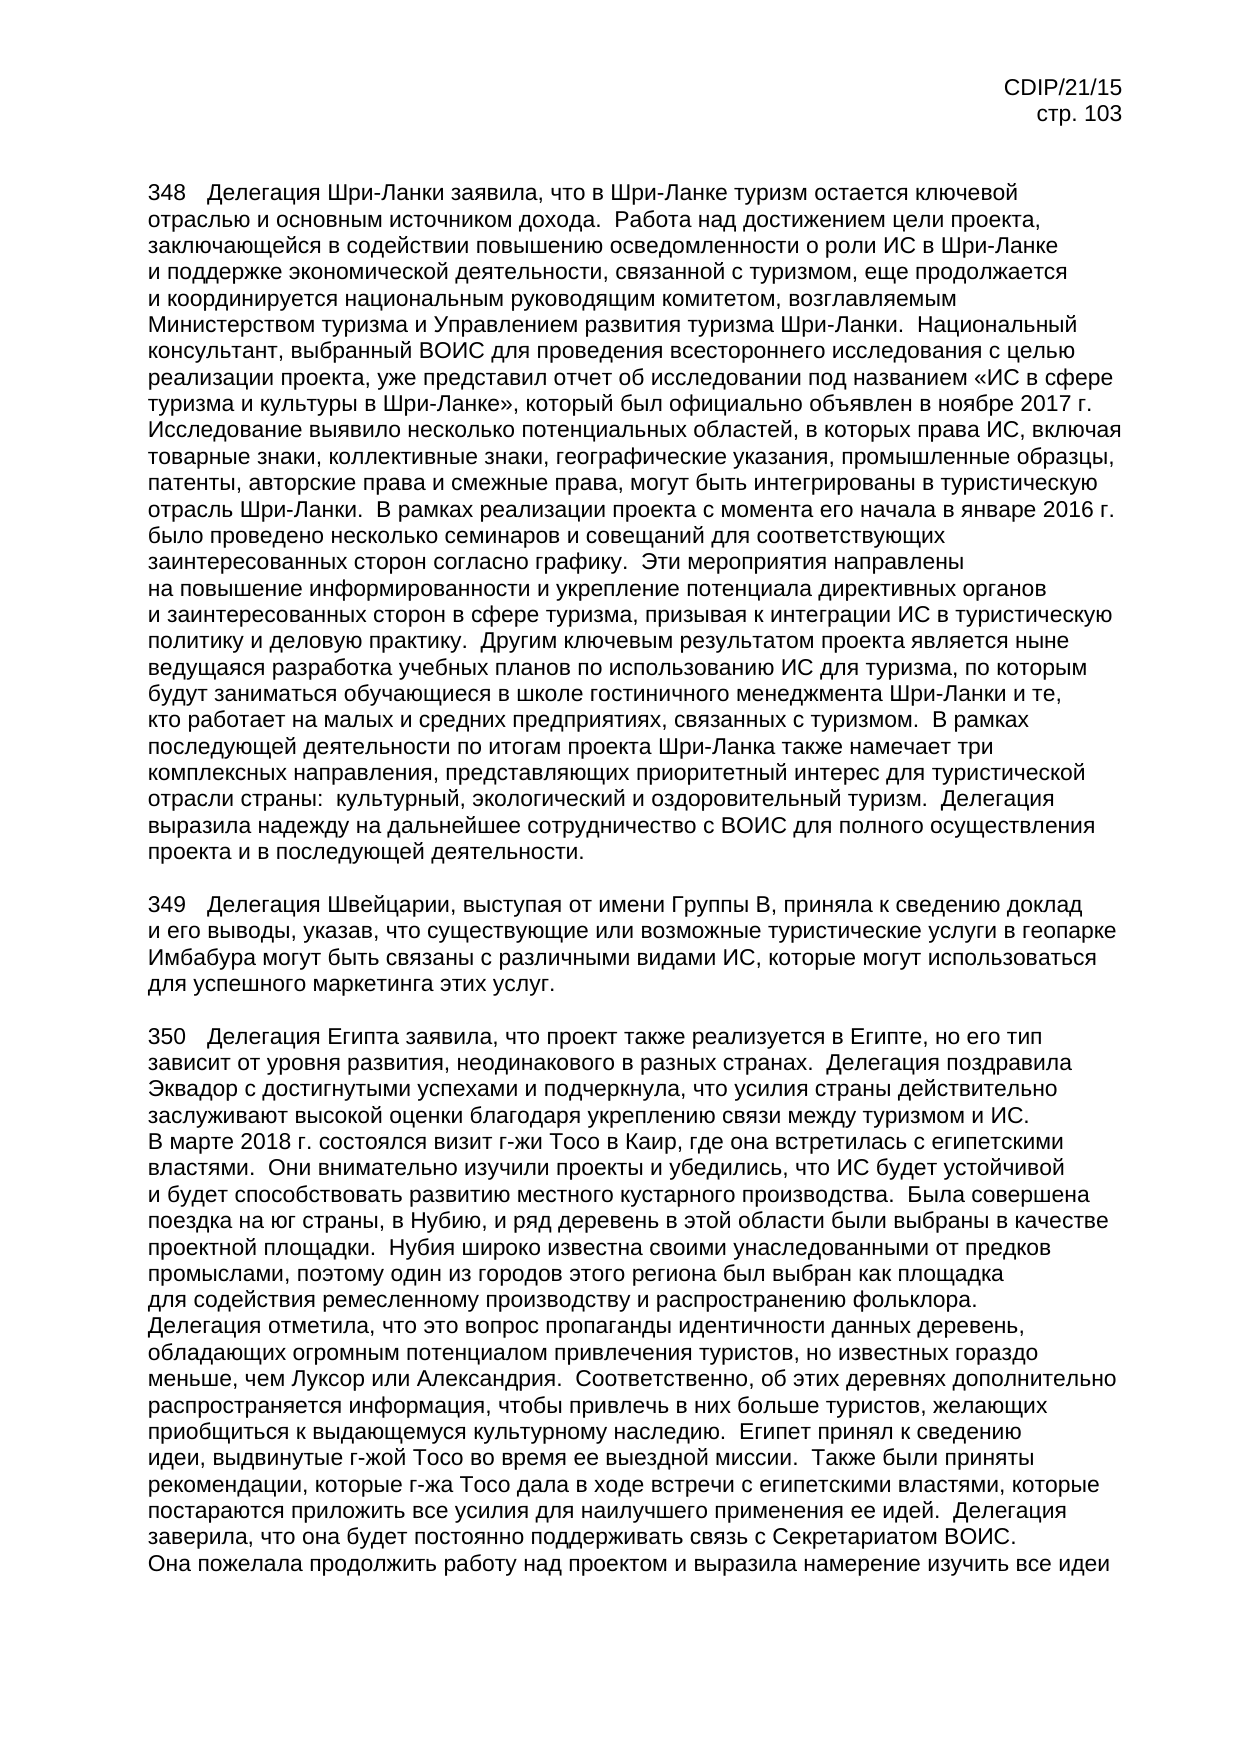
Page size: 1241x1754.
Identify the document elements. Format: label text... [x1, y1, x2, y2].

text Делегация Шри-Ланки заявила, что в Шри-Ланке туризм остается ключевой отраслью и основным источником дохода. Работа над достижением цели проекта, заключающейся в содействии повышению осведомленности о роли ИС в Шри-Ланке и поддержке экономической деятельности, связанной с туризмом, еще продолжается и координируется национальным руководящим комитетом, возглавляемым Министерством туризма и Управлением развития туризма Шри-Ланки. Национальный консультант, выбранный ВОИС для проведения всестороннего исследования с целью реализации проекта, уже представил отчет об исследовании под названием «ИС в сфере туризма и культуры в Шри-Ланке», который был официально объявлен в ноябре 2017 г. Исследование выявило несколько потенциальных областей, в которых права ИС, включая товарные знаки, коллективные знаки, географические указания, промышленные образцы, патенты, авторские права и смежные права, могут быть интегрированы в туристическую отрасль Шри-Ланки. В рамках реализации проекта с момента его начала в январе 2016 г. было проведено несколько семинаров и совещаний для соответствующих заинтересованных сторон согласно графику. Эти мероприятия направлены на повышение информированности и укрепление потенциала директивных органов и заинтересованных сторон в сфере туризма, призывая к интеграции ИС в туристическую политику и деловую практику. Другим ключевым результатом проекта является ныне ведущаяся разработка учебных планов по использованию ИС для туризма, по которым будут заниматься обучающиеся в школе гостиничного менеджмента Шри-Ланки и те, кто работает на малых и средних предприятиях, связанных с туризмом. В рамках последующей деятельности по итогам проекта Шри-Ланка также намечает три комплексных направления, представляющих приоритетный интерес для туристической отрасли страны: культурный, экологический и оздоровительный туризм. Делегация выразила надежду на дальнейшее сотрудничество с ВОИС для полного осуществления проекта и в последующей деятельности. [148, 179, 1122, 864]
text Делегация Швейцарии, выступая от имени Группы В, приняла к сведению доклад и его выводы, указав, что существующие или возможные туристические услуги в геопарке Имбабура могут быть связаны с различными видами ИС, которые могут использоваться для успешного маркетинга этих услуг. [148, 891, 1122, 996]
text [148, 1023, 1122, 1576]
